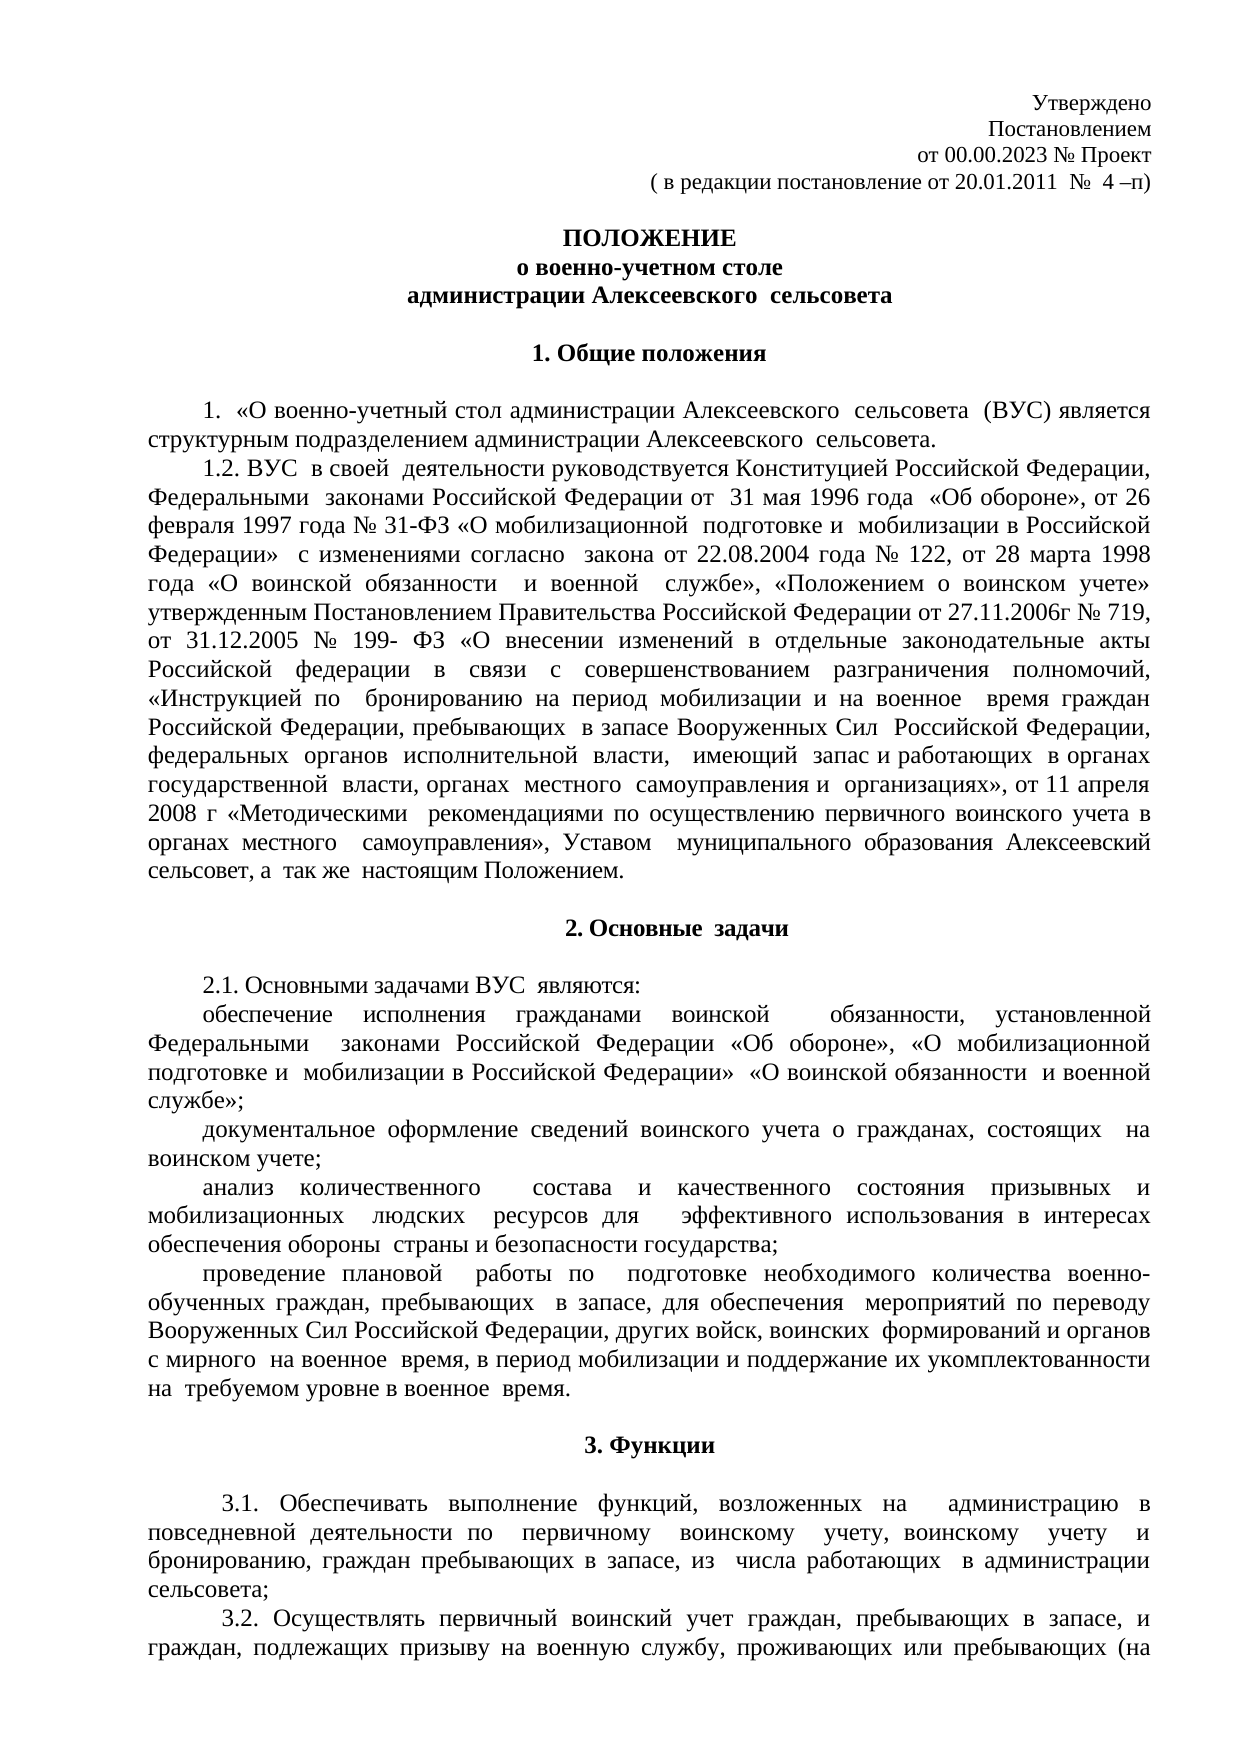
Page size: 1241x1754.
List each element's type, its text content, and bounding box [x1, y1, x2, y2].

text обеспечение исполнения гражданами воинской обязанности, установленной Федеральными законами Российской Федерации «Об обороне», «О мобилизационной подготовке и мобилизации в Российской Федерации» «О воинской обязанности и военной службе»; [148, 999, 1152, 1114]
text 2.1. Основными задачами ВУС являются: [148, 970, 1152, 999]
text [148, 1603, 1152, 1660]
text 1. Общие положения [148, 338, 1150, 367]
text анализ количественного состава и качественного состояния призывных и мобилизационных людских ресурсов для эффективного использования в интересах обеспечения обороны страны и безопасности государства; [148, 1172, 1152, 1258]
text документальное оформление сведений воинского учета о гражданах, состоящих на воинском учете; [148, 1114, 1152, 1172]
text ( в редакции постановление от 20.01.2011 № 4 –п) [148, 168, 1152, 194]
text ПОЛОЖЕНИЕ [148, 223, 1152, 252]
text 1. «О военно-учетный стол администрации Алексеевского сельсовета (ВУС) является структурным подразделением администрации Алексеевского сельсовета. [148, 395, 1152, 453]
text проведение плановой работы по подготовке необходимого количества военно-обученных граждан, пребывающих в запасе, для обеспечения мероприятий по переводу Вооруженных Сил Российской Федерации, других войск, воинских формирований и органов с мирного на военное время, в период мобилизации и поддержание их укомплектованности на требуемом уровне в военное время. [148, 1258, 1152, 1402]
text о военно-учетном столе [148, 252, 1152, 280]
text 3. Функции [148, 1430, 1152, 1459]
text 2. Основные задачи [148, 913, 1152, 942]
text от 00.00.2023 № Проект [148, 141, 1152, 168]
text администрации Алексеевского сельсовета [148, 280, 1152, 309]
text Утверждено [148, 89, 1152, 115]
text 3.1. Обеспечивать выполнение функций, возложенных на администрацию в повседневной деятельности по первичному воинскому учету, воинскому учету и бронированию, граждан пребывающих в запасе, из числа работающих в администрации сельсовета; [148, 1488, 1152, 1603]
text Постановлением [148, 115, 1152, 141]
text 1.2. ВУС в своей деятельности руководствуется Конституцией Российской Федерации, Федеральными законами Российской Федерации от 31 мая 1996 года «Об обороне», от 26 февраля 1997 года № 31-ФЗ «О мобилизационной подготовке и мобилизации в Российской Федерации» с изменениями согласно закона от 22.08.2004 года № 122, от 28 марта 1998 года «О воинской обязанности и военной службе», «Положением о воинском учете» утвержденным Постановлением Правительства Российской Федерации от 27.11.2006г № 719, от 31.12.2005 № 199- ФЗ «О внесении изменений в отдельные законодательные акты Российской федерации в связи с совершенствованием разграничения полномочий, «Инструкцией по бронированию на период мобилизации и на военное время граждан Российской Федерации, пребывающих в запасе Вооруженных Сил Российской Федерации, федеральных органов исполнительной власти, имеющий запас и работающих в органах государственной власти, органах местного самоуправления и организациях», от 11 апреля 2008 г «Методическими рекомендациями по осуществлению первичного воинского учета в органах местного самоуправления», Уставом муниципального образования Алексеевский сельсовет, а так же настоящим Положением. [148, 453, 1152, 884]
